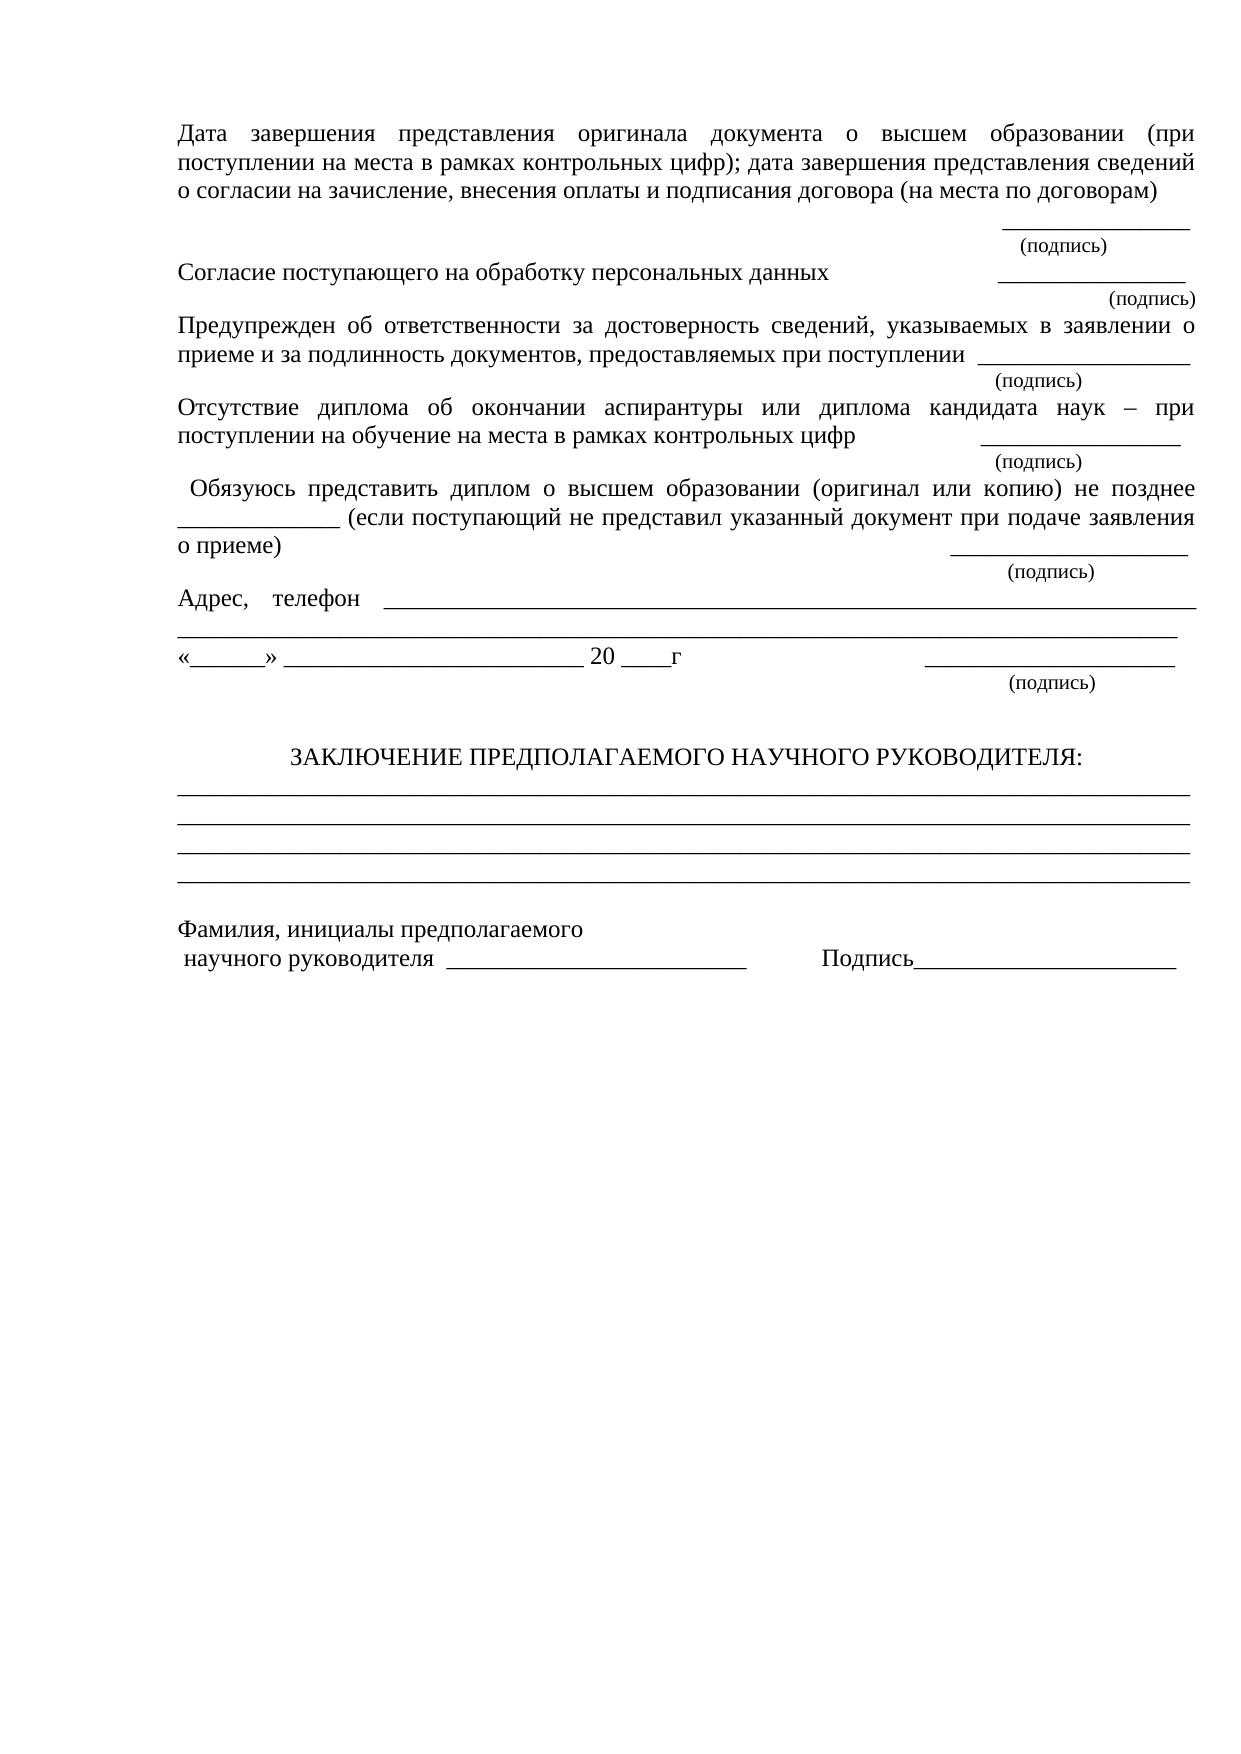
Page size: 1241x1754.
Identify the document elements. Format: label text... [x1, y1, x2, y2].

text Согласие поступающего на обработку персональных данных _______________ [177, 257, 1196, 286]
text (подпись) [177, 233, 1196, 257]
text _______________ [177, 204, 1196, 233]
text Фамилия, инициалы предполагаемого [177, 914, 1196, 943]
text (подпись) [177, 559, 1196, 583]
text (подпись) [177, 670, 1196, 694]
text (подпись) [177, 367, 1196, 392]
text Обязуюсь представить диплом о высшем образовании (оригинал или копию) не позднее _____________ (если поступающий не представил указанный документ при подаче заявления о приеме) ___________________ [177, 473, 1196, 559]
text (подпись) [177, 449, 1196, 473]
text ЗАКЛЮЧЕНИЕ ПРЕДПОЛАГАЕМОГО НАУЧНОГО РУКОВОДИТЕЛЯ: [177, 742, 1196, 771]
text __________________________________________________________________________________________________________________________________________________________________ _________________________________________________________________________________ _________________________________________________________________________________ [177, 771, 1196, 886]
text Адрес, телефон _________________________________________________________________ ________________________________________________________________________________ «______» ________________________ 20 ____г ____________________ [177, 583, 1196, 670]
text Отсутствие диплома об окончании аспирантуры или диплома кандидата наук – при поступлении на обучение на места в рамках контрольных цифр ________________ [177, 392, 1196, 449]
text Дата завершения представления оригинала документа о высшем образовании (при поступлении на места в рамках контрольных цифр); дата завершения представления сведений о согласии на зачисление, внесения оплаты и подписания договора (на места по договорам) [177, 118, 1196, 204]
text научного руководителя ________________________ Подпись_____________________ [177, 943, 1196, 972]
text (подпись) Предупрежден об ответственности за достоверность сведений, указываемых в заявлении о приеме и за подлинность документов, предоставляемых при поступлении _________________ [177, 286, 1196, 367]
